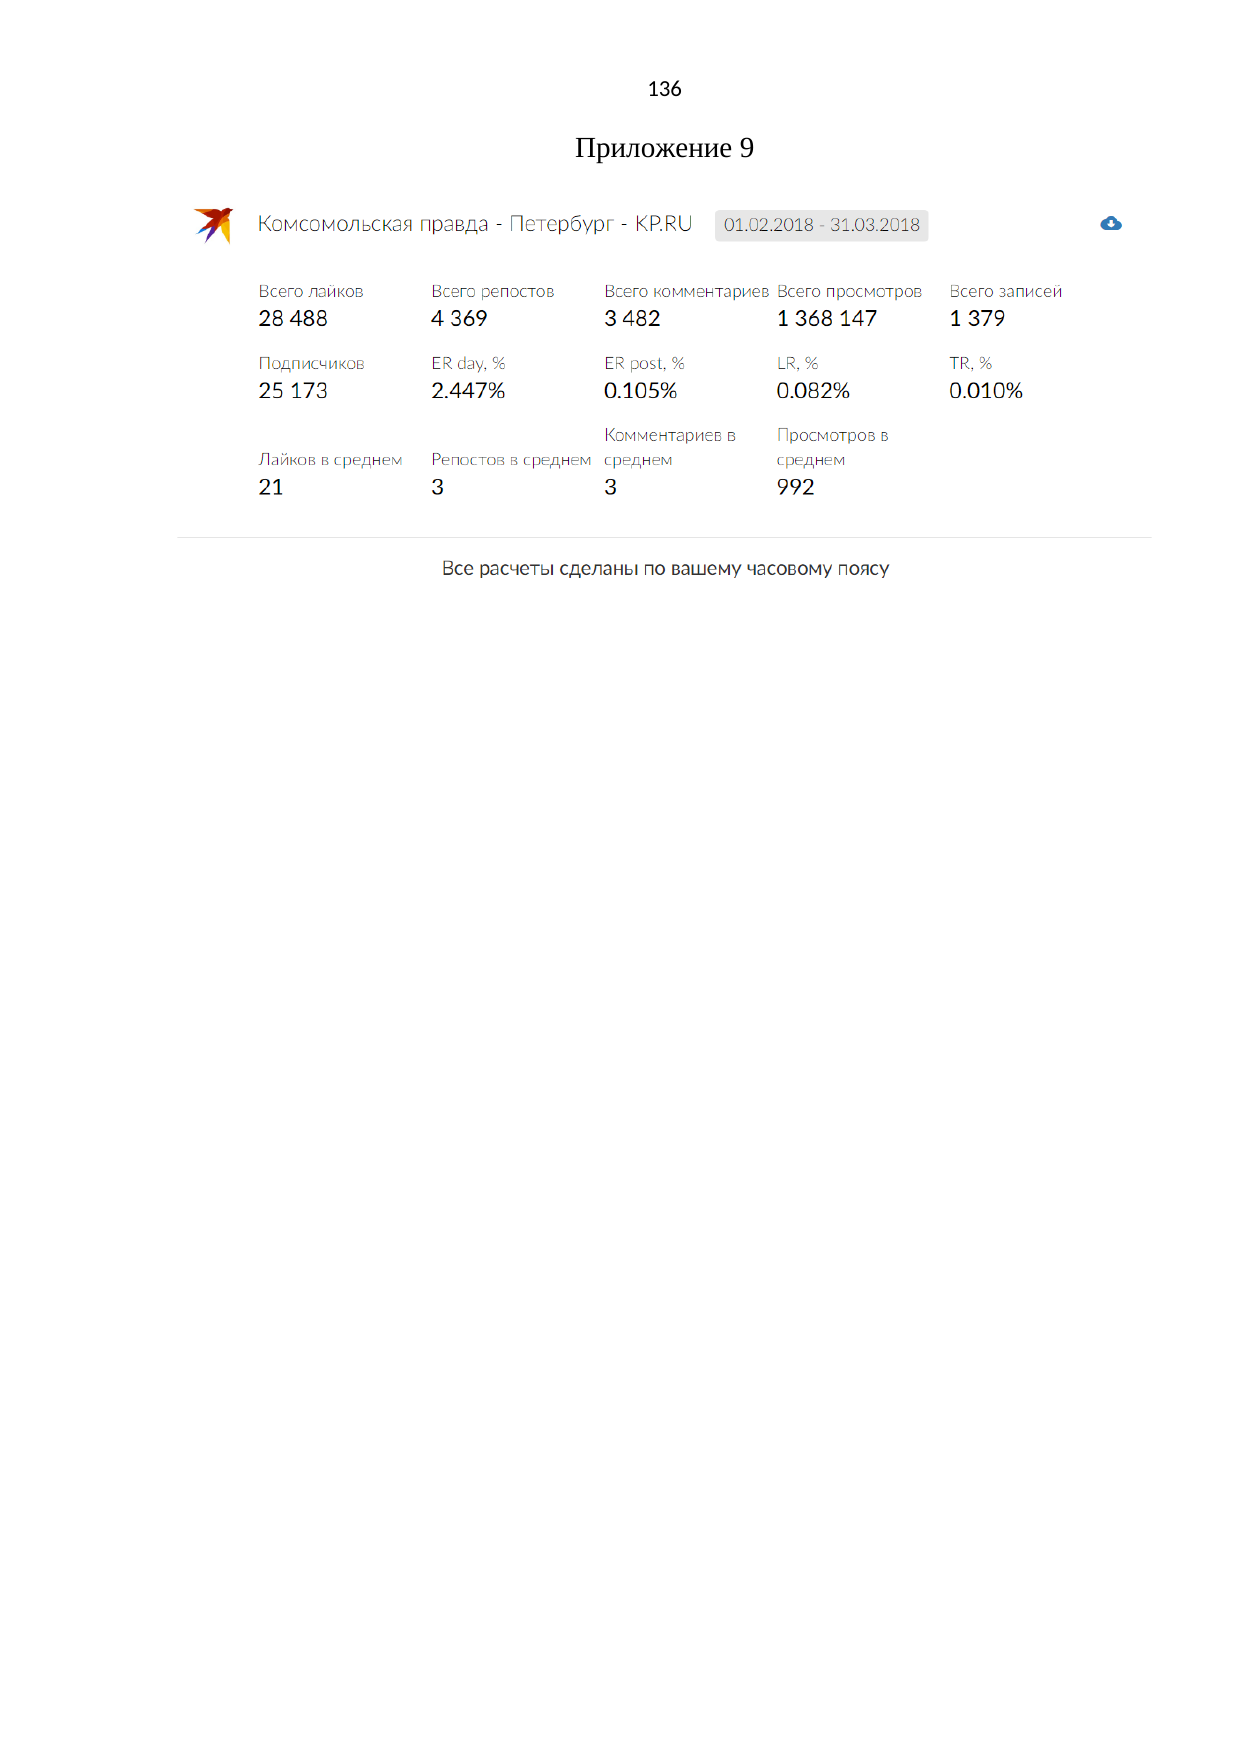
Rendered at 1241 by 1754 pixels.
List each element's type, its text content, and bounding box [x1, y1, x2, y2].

picture [177, 189, 1152, 599]
text Приложение 9 [177, 130, 1152, 163]
